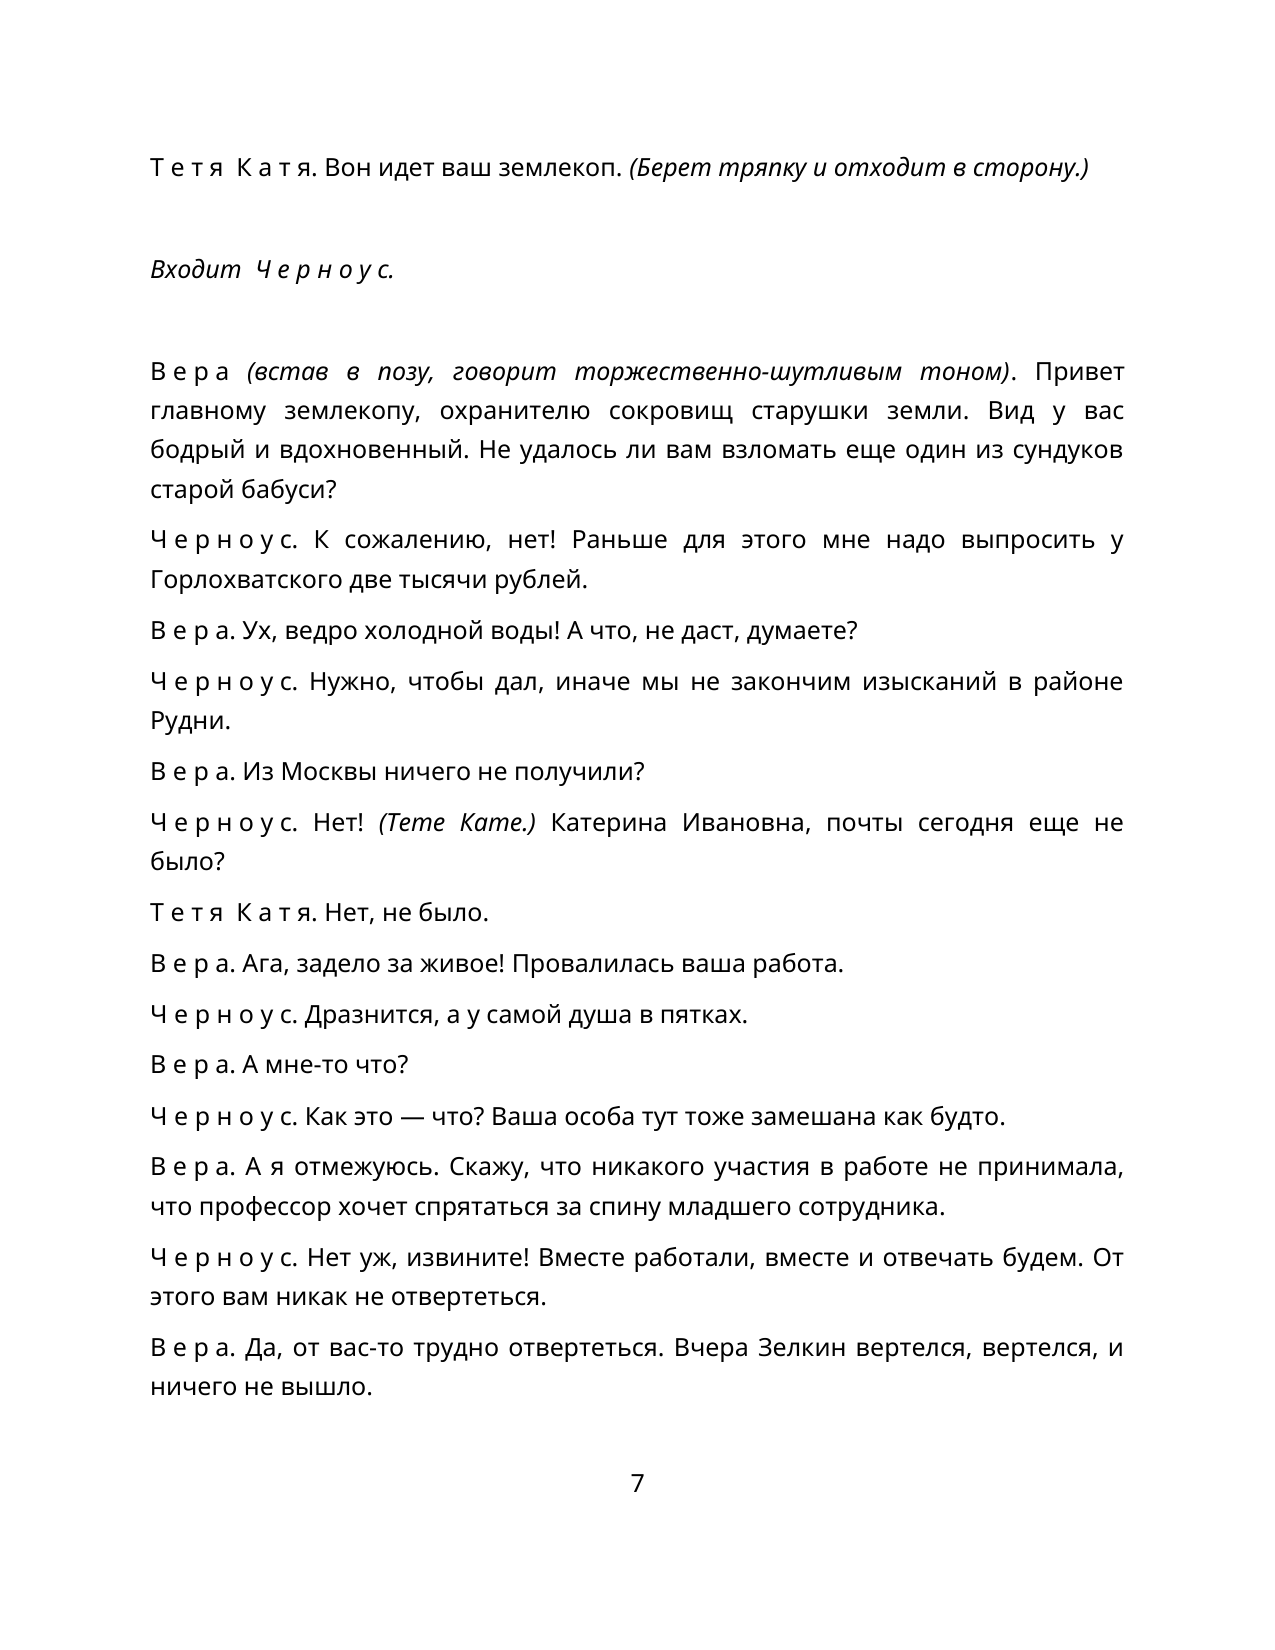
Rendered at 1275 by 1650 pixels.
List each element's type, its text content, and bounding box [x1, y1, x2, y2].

text В е р а. Из Москвы ничего не получили? [150, 753, 1125, 787]
text В е р а (встав в позу, говорит торжественно-шутливым тоном). Привет главному землекопу, охранителю сокровищ старушки земли. Вид у вас бодрый и вдохновенный. Не удалось ли вам взломать еще один из сундуков старой бабуси? [150, 354, 1125, 505]
text Т е т я К а т я. Вон идет ваш землекоп. (Берет тряпку и отходит в сторону.) [150, 150, 1125, 184]
text Ч е р н о у с. Нет! (Тете Кате.) Катерина Ивановна, почты сегодня еще не было? [150, 804, 1125, 877]
text Ч е р н о у с. К сожалению, нет! Раньше для этого мне надо выпросить у Горлохватского две тысячи рублей. [150, 522, 1125, 595]
text В е р а. А мне-то что? [150, 1047, 1125, 1081]
text В е р а. Ух, ведро холодной воды! А что, не даст, думаете? [150, 612, 1125, 646]
text В е р а. Ага, задело за живое! Провалилась ваша работа. [150, 945, 1125, 979]
text Ч е р н о у с. Нужно, чтобы дал, иначе мы не закончим изысканий в районе Рудни. [150, 663, 1125, 736]
text Т е т я К а т я. Нет, не было. [150, 894, 1125, 928]
text Ч е р н о у с. Как это — что? Ваша особа тут тоже замешана как будто. [150, 1098, 1125, 1132]
text В е р а. А я отмежуюсь. Скажу, что никакого участия в работе не принимала, что профессор хочет спрятаться за спину младшего сотрудника. [150, 1149, 1125, 1222]
text Ч е р н о у с. Дразнится, а у самой душа в пятках. [150, 996, 1125, 1030]
text Ч е р н о у с. Нет уж, извините! Вместе работали, вместе и отвечать будем. От этого вам никак не отвертеться. [150, 1239, 1125, 1312]
text Входит Ч е р н о у с. [150, 252, 1125, 286]
text В е р а. Да, от вас-то трудно отвертеться. Вчера Зелкин вертелся, вертелся, и ничего не вышло. [150, 1329, 1125, 1402]
